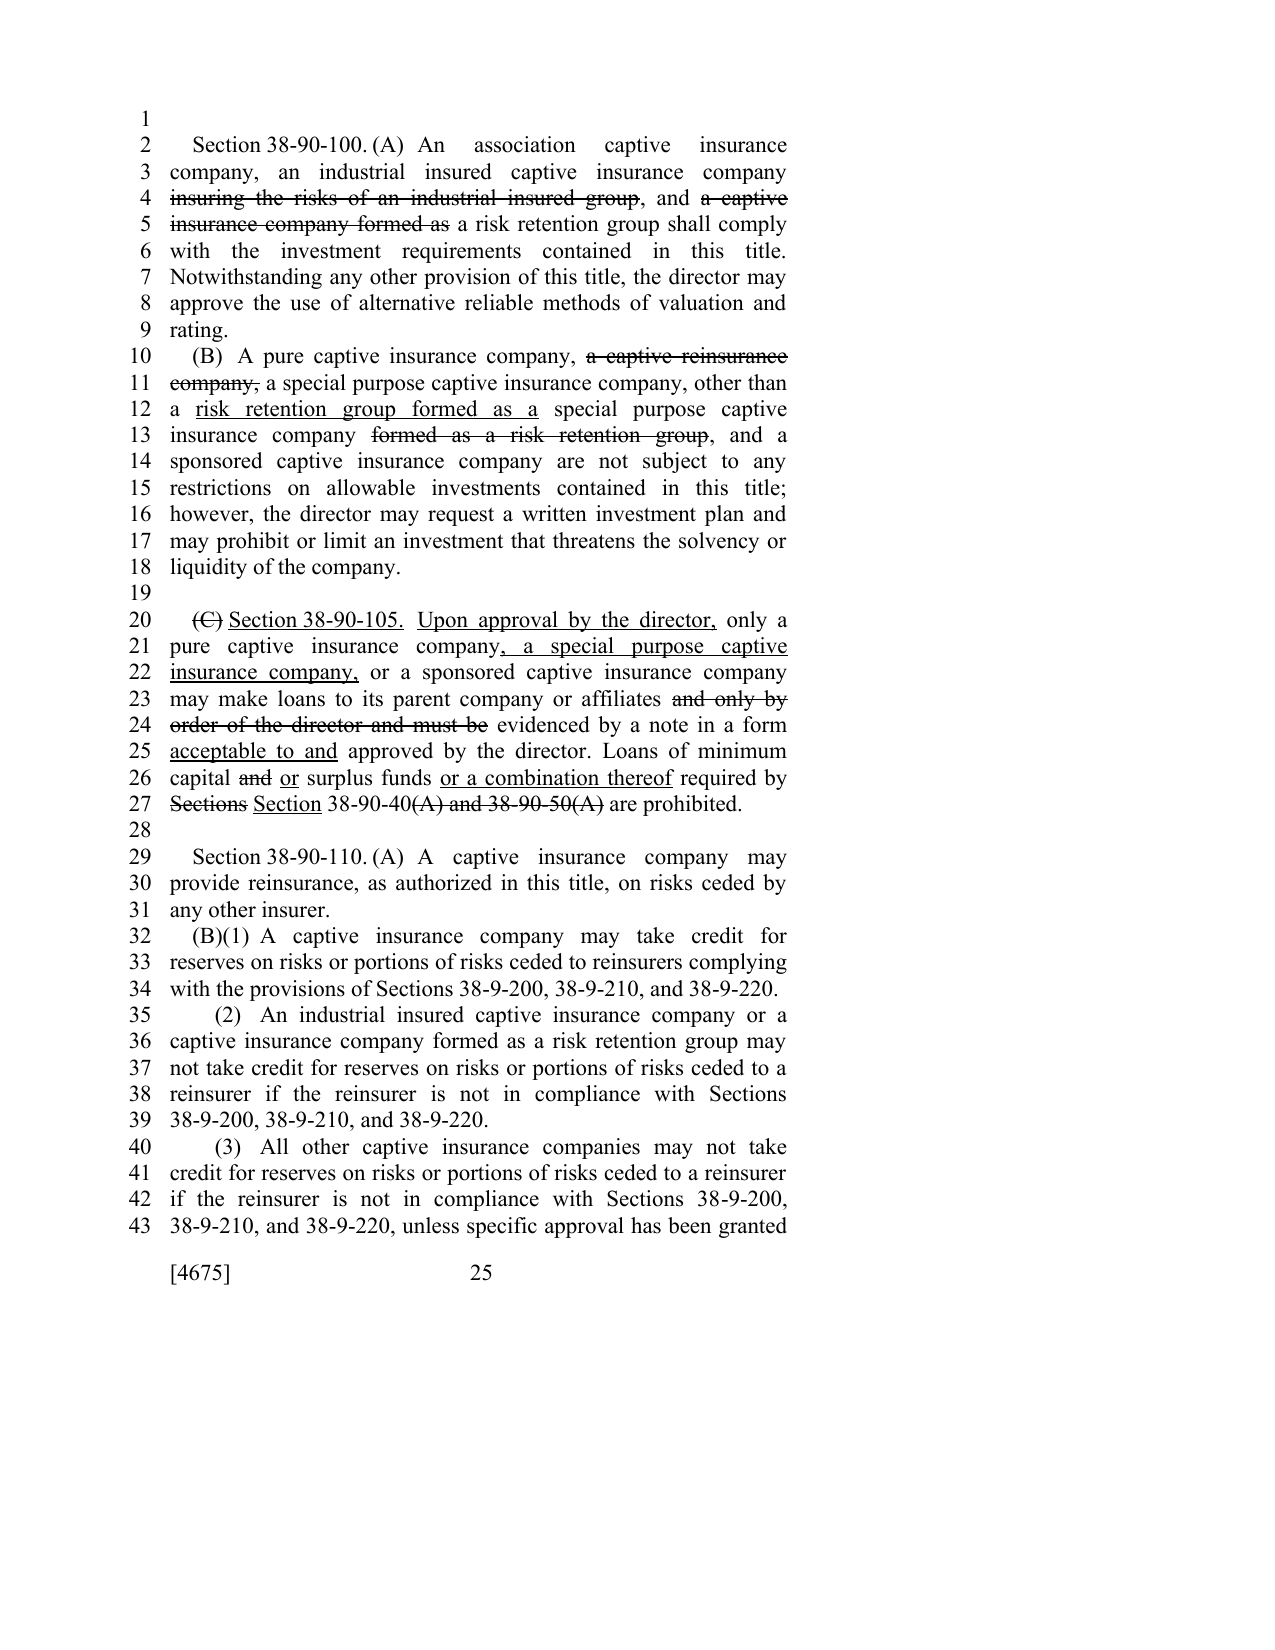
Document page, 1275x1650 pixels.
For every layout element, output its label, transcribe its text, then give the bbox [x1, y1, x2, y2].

text (B) A pure captive insurance company, a captive reinsurance company, a special purpose captive insurance company, other than a risk retention group formed as a special purpose captive insurance company formed as a risk retention group, and a sponsored captive insurance company are not subject to any restrictions on allowable investments contained in this title; however, the director may request a written investment plan and may prohibit or limit an investment that threatens the solvency or liquidity of the company. [169, 342, 787, 579]
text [169, 1133, 787, 1238]
text (C) Section 38-90-105. Upon approval by the director, only a pure captive insurance company, a special purpose captive insurance company, or a sponsored captive insurance company may make loans to its parent company or affiliates and only by order of the director and must be evidenced by a note in a form acceptable to and approved by the director. Loans of minimum capital and or surplus funds or a combination thereof required by Sections Section 38-90-40(A) and 38-90-50(A) are prohibited. [169, 606, 787, 817]
text Section 38-90-110. (A) A captive insurance company may provide reinsurance, as authorized in this title, on risks ceded by any other insurer. [169, 843, 787, 922]
text (B)(1) A captive insurance company may take credit for reserves on risks or portions of risks ceded to reinsurers complying with the provisions of Sections 38-9-200, 38-9-210, and 38-9-220. [169, 922, 787, 1001]
text Section 38-90-100. (A) An association captive insurance company, an industrial insured captive insurance company insuring the risks of an industrial insured group, and a captive insurance company formed as a risk retention group shall comply with the investment requirements contained in this title. Notwithstanding any other provision of this title, the director may approve the use of alternative reliable methods of valuation and rating. [169, 131, 787, 342]
text (2) An industrial insured captive insurance company or a captive insurance company formed as a risk retention group may not take credit for reserves on risks or portions of risks ceded to a reinsurer if the reinsurer is not in compliance with Sections 38-9-200, 38-9-210, and 38-9-220. [169, 1001, 787, 1133]
